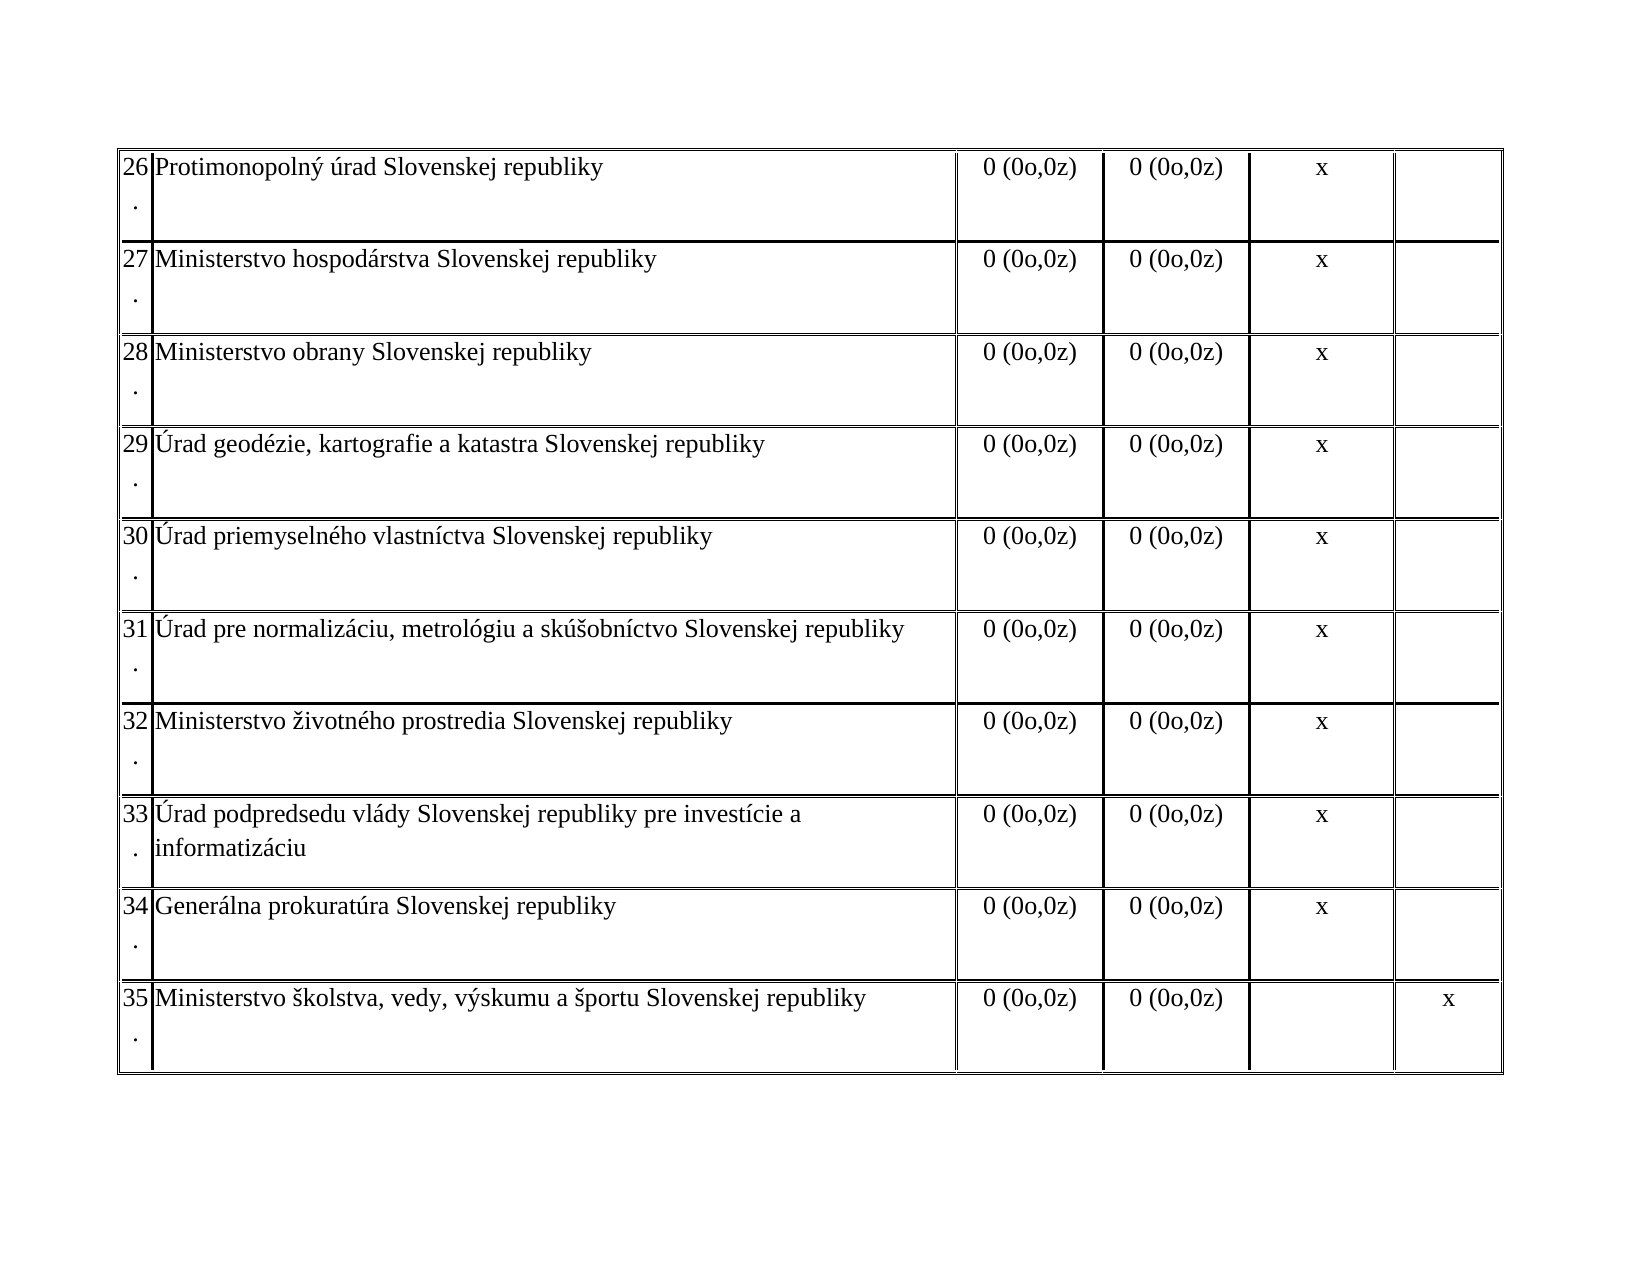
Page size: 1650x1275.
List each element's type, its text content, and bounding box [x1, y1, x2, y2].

table_cell 0 (0o,0z) [958, 613, 1102, 702]
table_cell x [1251, 243, 1393, 332]
table_cell [1396, 794, 1501, 887]
table_cell 0 (0o,0z) [958, 705, 1102, 794]
table_cell x [1251, 798, 1393, 887]
table_cell Protimonopolný úrad Slovenskej republiky [152, 151, 957, 240]
table_cell Úrad priemyselného vlastníctva Slovenskej republiky [154, 521, 955, 609]
table_cell 30. [120, 517, 151, 609]
table_cell 0 (0o,0z) [1105, 890, 1248, 979]
table_cell 0 (0o,0z) [958, 428, 1102, 517]
table_cell Ministerstvo obrany Slovenskej republiky [154, 336, 955, 425]
table_cell 0 (0o,0z) [958, 890, 1102, 979]
table_cell 0 (0o,0z) [1103, 983, 1249, 1072]
table_cell [1396, 517, 1501, 609]
table_cell 31. [120, 610, 151, 702]
table_cell 0 (0o,0z) [1105, 336, 1248, 425]
table_cell [1395, 151, 1501, 240]
table_cell [1396, 610, 1501, 702]
table_cell 0 (0o,0z) [958, 336, 1102, 425]
table_cell x [1251, 428, 1393, 517]
table_cell x [1251, 336, 1393, 425]
table_cell [1396, 702, 1501, 794]
table_cell 0 (0o,0z) [957, 983, 1103, 1072]
table_cell 34. [118, 887, 152, 979]
table_cell x [1251, 705, 1393, 794]
table_cell 35. [120, 979, 152, 1072]
table_cell Úrad geodézie, kartografie a katastra Slovenskej republiky [154, 428, 955, 517]
table_cell 33. [120, 794, 151, 887]
table_cell 0 (0o,0z) [1105, 613, 1248, 702]
table_cell 0 (0o,0z) [1105, 521, 1248, 609]
table_cell x [1251, 613, 1393, 702]
table_cell 0 (0o,0z) [1103, 151, 1249, 240]
table_cell [1395, 425, 1502, 517]
table_cell Úrad pre normalizáciu, metrológiu a skúšobníctvo Slovenskej republiky [154, 613, 955, 702]
table_cell 0 (0o,0z) [958, 243, 1102, 332]
table_cell 0 (0o,0z) [958, 521, 1102, 609]
table_cell 0 (0o,0z) [1105, 243, 1248, 332]
table_cell [1249, 983, 1394, 1072]
table_cell 28. [120, 332, 151, 425]
table_cell [1396, 332, 1501, 425]
table_cell Ministerstvo hospodárstva Slovenskej republiky [154, 243, 955, 332]
table_cell x [1251, 890, 1393, 979]
table_cell 0 (0o,0z) [1105, 428, 1248, 517]
table_cell 0 (0o,0z) [1105, 705, 1248, 794]
table_cell x [1395, 979, 1501, 1072]
table_cell Ministerstvo životného prostredia Slovenskej republiky [154, 705, 955, 794]
table_cell 0 (0o,0z) [957, 149, 1103, 240]
table_cell [1396, 240, 1501, 332]
table_cell 27. [120, 240, 151, 332]
table_cell Úrad podpredsedu vlády Slovenskej republiky pre investície a informatizáciu [154, 798, 955, 887]
table_cell 26. [120, 151, 152, 240]
table_cell Generálna prokuratúra Slovenskej republiky [154, 890, 955, 979]
table_cell 0 (0o,0z) [958, 798, 1102, 887]
table_cell 29. [118, 425, 152, 517]
table_cell x [1249, 151, 1394, 240]
table_cell 0 (0o,0z) [1105, 798, 1248, 887]
table_cell x [1251, 521, 1393, 609]
table_cell [1395, 887, 1502, 979]
table_cell 32. [120, 702, 151, 794]
table_cell Ministerstvo školstva, vedy, výskumu a športu Slovenskej republiky [152, 983, 957, 1072]
